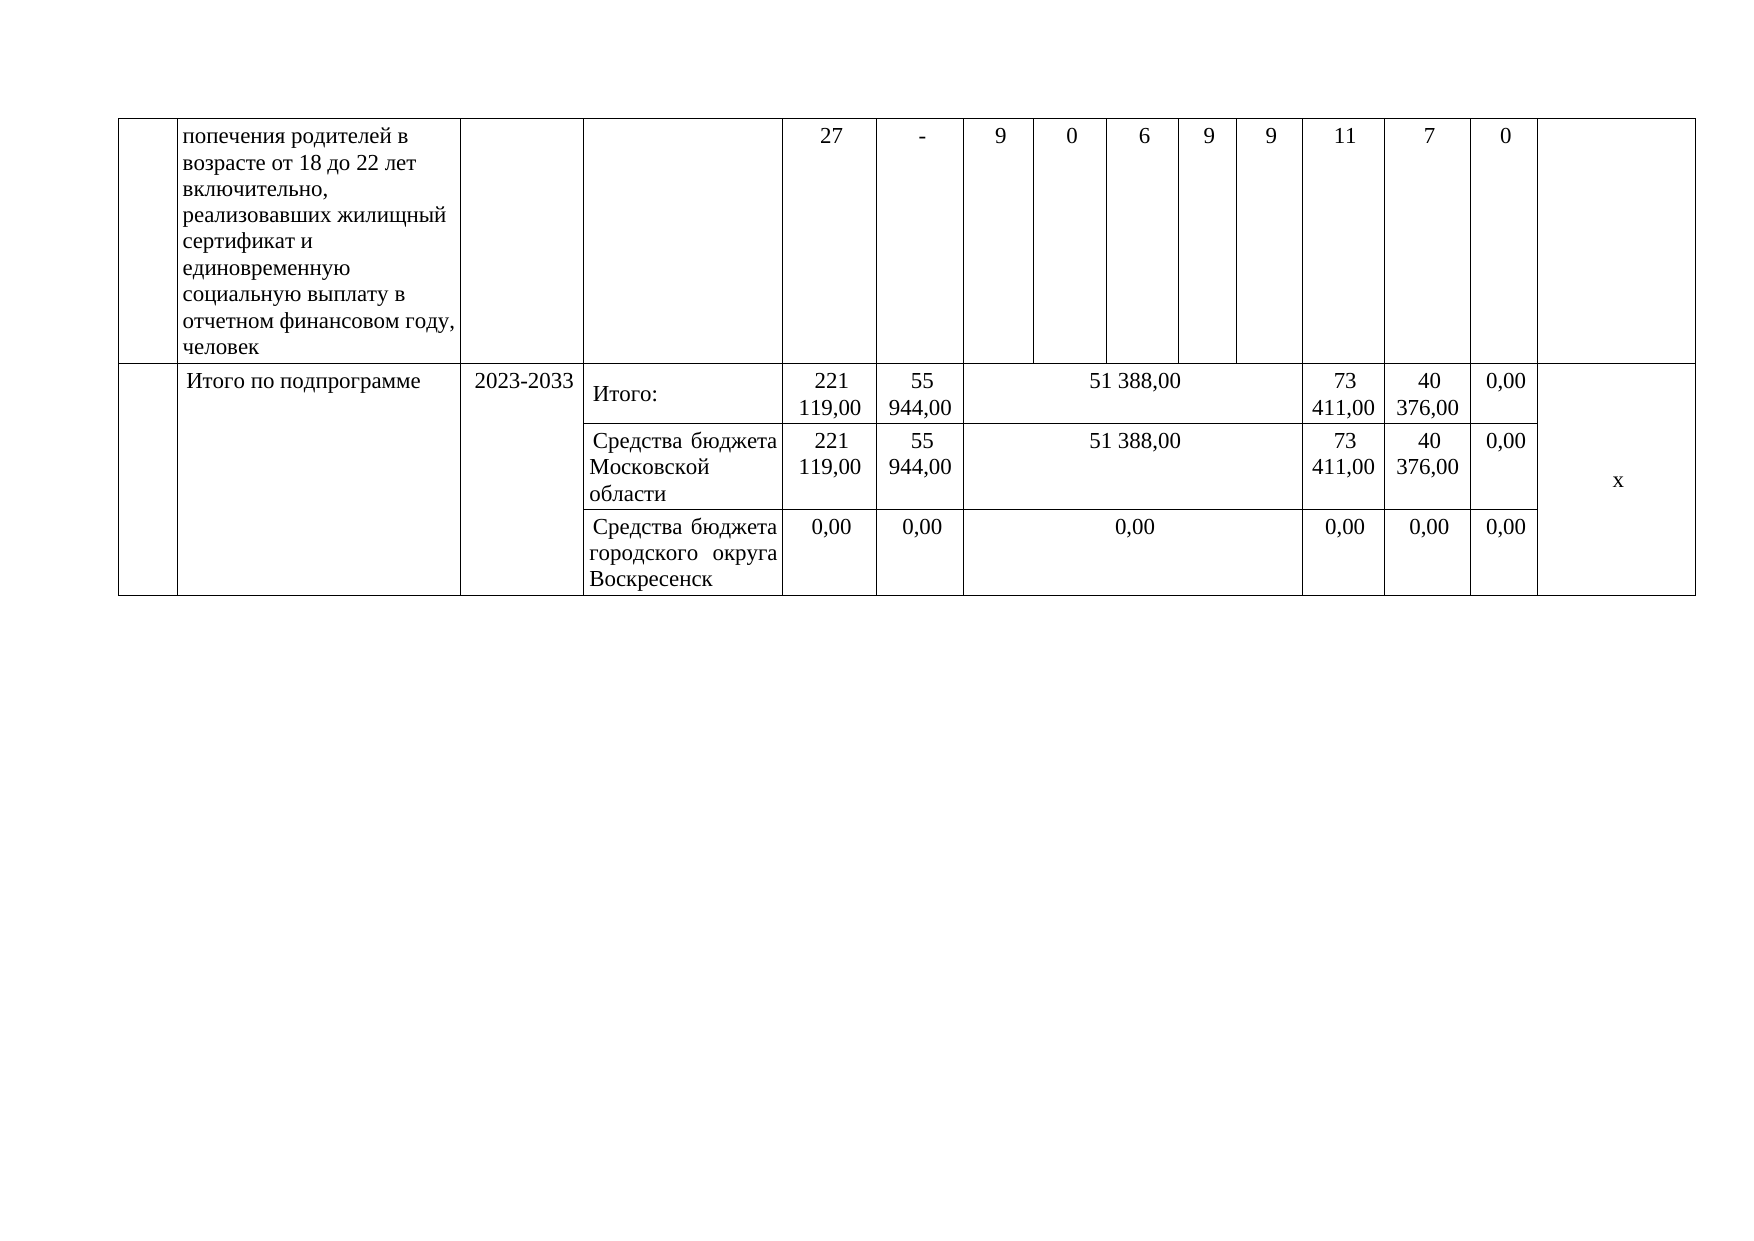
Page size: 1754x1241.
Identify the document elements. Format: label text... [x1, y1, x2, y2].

table_cell 6 [1107, 119, 1178, 363]
table_cell 0,00 [1471, 510, 1537, 595]
table_cell 7 [1385, 119, 1470, 363]
table_cell 0 [1034, 119, 1106, 363]
table_cell 51 388,00 [964, 424, 1302, 509]
table_cell 221 119,00 [783, 424, 876, 509]
table_cell Итого: [584, 364, 782, 423]
table_cell 73 411,00 [1303, 364, 1384, 423]
table_cell 40 376,00 [1385, 364, 1470, 423]
table_cell 0,00 [1471, 424, 1537, 509]
table_cell 73 411,00 [1303, 424, 1384, 509]
table_cell 9 [1179, 119, 1236, 363]
table_cell 0,00 [1385, 510, 1470, 595]
table_cell 27 [783, 119, 876, 363]
table_cell х [1538, 364, 1695, 595]
table_cell 0 [1471, 119, 1537, 363]
table_cell 9 [964, 119, 1033, 363]
table_cell Итого по подпрограмме [178, 364, 460, 595]
table_cell 55 944,00 [877, 364, 963, 423]
table_cell 11 [1303, 119, 1384, 363]
table_cell Средства бюджета Московской области [584, 424, 782, 509]
table_cell [119, 364, 177, 595]
table_cell 55 944,00 [877, 424, 963, 509]
table_cell Средства бюджета городского округа Воскресенск [584, 510, 782, 595]
table_cell 0,00 [1471, 364, 1537, 423]
table_cell 2023-2033 [461, 364, 583, 595]
table_cell 0,00 [1303, 510, 1384, 595]
table_cell 0,00 [964, 510, 1302, 595]
table_cell 51 388,00 [964, 364, 1302, 423]
table_cell 221 119,00 [783, 364, 876, 423]
table_cell 9 [1237, 119, 1302, 363]
table_cell - [877, 119, 963, 363]
table_cell 40 376,00 [1385, 424, 1470, 509]
table_cell 0,00 [877, 510, 963, 595]
table_cell 0,00 [783, 510, 876, 595]
